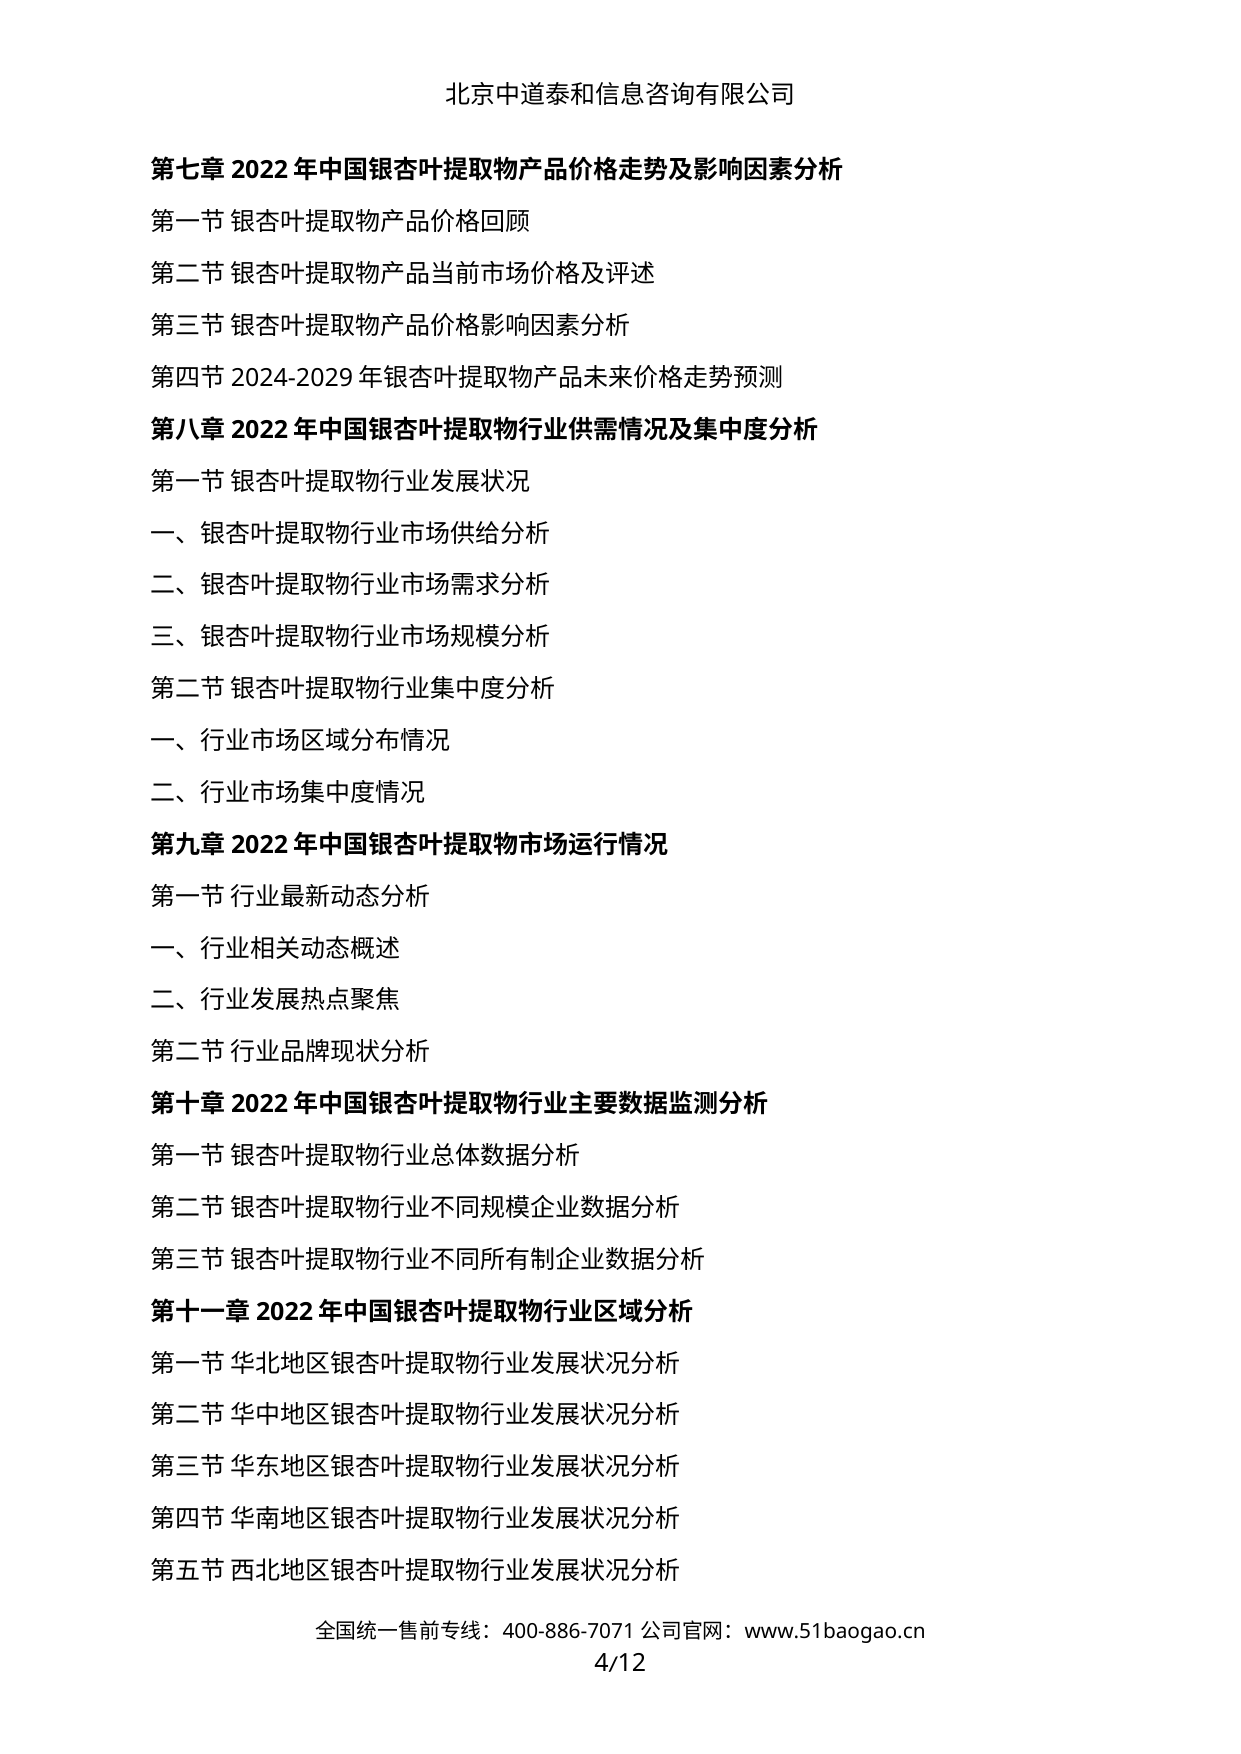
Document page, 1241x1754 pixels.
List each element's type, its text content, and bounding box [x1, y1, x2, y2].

text 第一节 银杏叶提取物产品价格回顾 [150, 202, 1090, 238]
text 第五节 西北地区银杏叶提取物行业发展状况分析 [150, 1551, 1090, 1587]
text 第一节 银杏叶提取物行业总体数据分析 [150, 1136, 1090, 1172]
text 第三节 银杏叶提取物行业不同所有制企业数据分析 [150, 1239, 1090, 1276]
text 第一节 华北地区银杏叶提取物行业发展状况分析 [150, 1343, 1090, 1379]
text 二、行业市场集中度情况 [150, 772, 1090, 809]
text 第九章 2022年中国银杏叶提取物市场运行情况 [150, 824, 1090, 861]
text 一、行业市场区域分布情况 [150, 721, 1090, 757]
text 三、银杏叶提取物行业市场规模分析 [150, 617, 1090, 653]
text 第二节 银杏叶提取物行业不同规模企业数据分析 [150, 1187, 1090, 1224]
text 第三节 银杏叶提取物产品价格影响因素分析 [150, 306, 1090, 342]
text 第四节 2024-2029年银杏叶提取物产品未来价格走势预测 [150, 357, 1090, 394]
text 第十一章 2022年中国银杏叶提取物行业区域分析 [150, 1291, 1090, 1327]
text 第一节 银杏叶提取物行业发展状况 [150, 461, 1090, 497]
text 第一节 行业最新动态分析 [150, 876, 1090, 912]
text 第十章 2022年中国银杏叶提取物行业主要数据监测分析 [150, 1084, 1090, 1120]
text 第二节 银杏叶提取物产品当前市场价格及评述 [150, 254, 1090, 290]
text 第四节 华南地区银杏叶提取物行业发展状况分析 [150, 1499, 1090, 1535]
text 第七章 2022年中国银杏叶提取物产品价格走势及影响因素分析 [150, 150, 1090, 186]
text 第二节 银杏叶提取物行业集中度分析 [150, 669, 1090, 705]
text 一、银杏叶提取物行业市场供给分析 [150, 513, 1090, 549]
text 第二节 华中地区银杏叶提取物行业发展状况分析 [150, 1395, 1090, 1431]
text 第八章 2022年中国银杏叶提取物行业供需情况及集中度分析 [150, 409, 1090, 446]
text 第二节 行业品牌现状分析 [150, 1032, 1090, 1068]
text 第三节 华东地区银杏叶提取物行业发展状况分析 [150, 1447, 1090, 1483]
text 一、行业相关动态概述 [150, 928, 1090, 964]
text 二、行业发展热点聚焦 [150, 980, 1090, 1016]
text 二、银杏叶提取物行业市场需求分析 [150, 565, 1090, 601]
